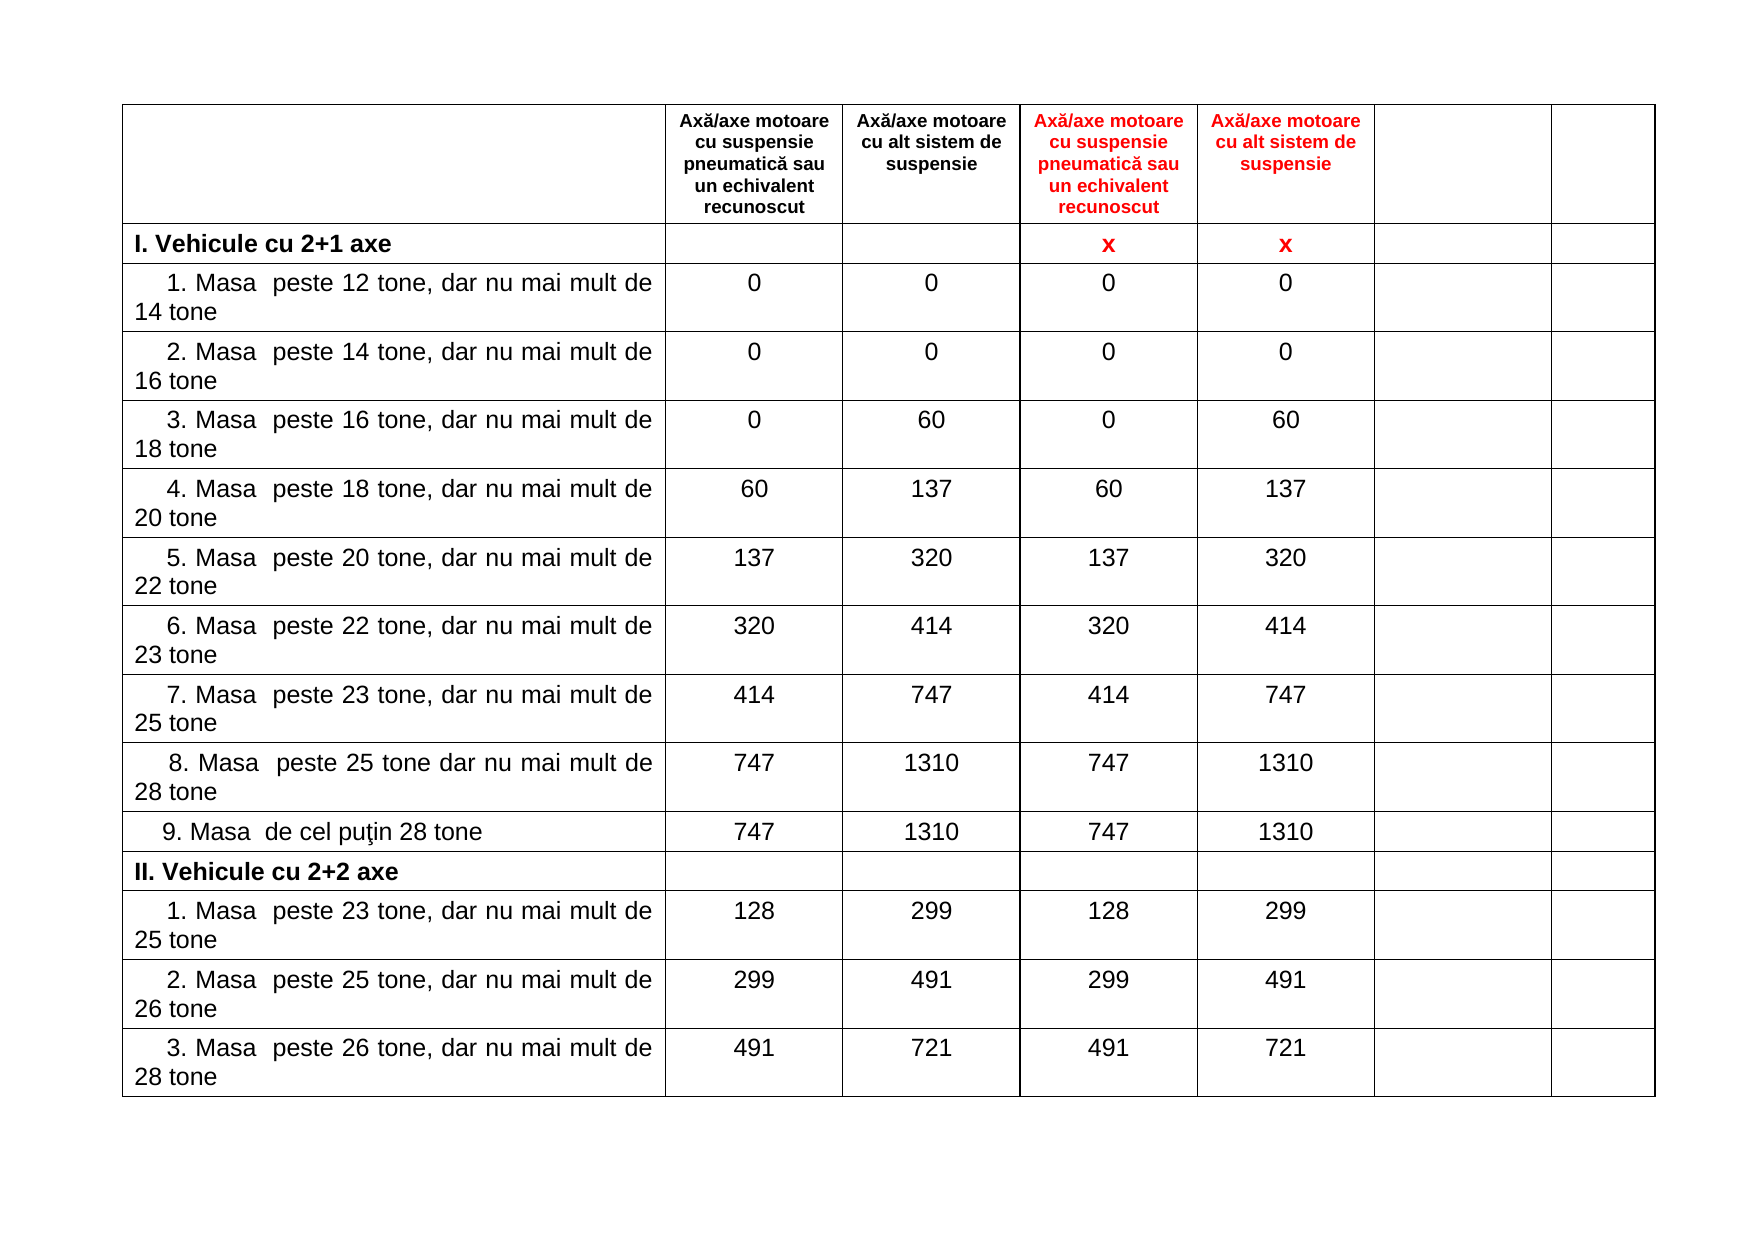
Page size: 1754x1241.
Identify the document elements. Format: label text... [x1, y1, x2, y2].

table_cell [666, 224, 842, 262]
table_cell 320 [1021, 606, 1197, 674]
table_cell 2. Masa peste 25 tone, dar nu mai mult de 26 tone [123, 960, 665, 1027]
table_cell Axă/axe motoare cu alt sistem de suspensie [843, 105, 1019, 223]
table_cell 299 [843, 891, 1019, 959]
table_cell 299 [1021, 960, 1197, 1027]
table_cell 299 [1198, 891, 1374, 959]
table_cell 0 [666, 401, 842, 468]
table_cell [1375, 606, 1551, 674]
table_cell [1375, 1029, 1551, 1096]
table_cell [1375, 852, 1551, 890]
table_cell [1552, 538, 1654, 605]
table_cell 137 [843, 469, 1019, 537]
table_cell 0 [843, 264, 1019, 331]
table_cell [1552, 891, 1654, 959]
table_cell 491 [1198, 960, 1374, 1027]
table_cell [1552, 401, 1654, 468]
table_cell Axă/axe motoare cu alt sistem de suspensie [1198, 105, 1374, 223]
table_cell [1198, 852, 1374, 890]
table_cell 320 [666, 606, 842, 674]
table_cell [1375, 675, 1551, 742]
table_cell 60 [1021, 469, 1197, 537]
table_cell [1375, 891, 1551, 959]
table_cell 9. Masa de cel puţin 28 tone [123, 812, 665, 851]
table_cell 320 [843, 538, 1019, 605]
table_cell [1375, 401, 1551, 468]
table_cell 721 [843, 1029, 1019, 1096]
table_cell 414 [1021, 675, 1197, 742]
table_cell [1375, 960, 1551, 1027]
table_cell 1310 [1198, 743, 1374, 811]
table_cell [1375, 538, 1551, 605]
table_cell [1375, 743, 1551, 811]
table_cell 5. Masa peste 20 tone, dar nu mai mult de 22 tone [123, 538, 665, 605]
table_cell 747 [666, 812, 842, 851]
table_cell 747 [666, 743, 842, 811]
table_cell 491 [843, 960, 1019, 1027]
table_cell 0 [666, 332, 842, 399]
table_cell x [1021, 224, 1197, 262]
table_cell [1552, 1029, 1654, 1096]
table_cell [1552, 105, 1654, 223]
table_cell [1375, 469, 1551, 537]
table_cell 137 [1021, 538, 1197, 605]
table_cell 747 [1198, 675, 1374, 742]
table_cell [1552, 960, 1654, 1027]
table_cell 0 [1021, 401, 1197, 468]
table_cell 0 [1021, 264, 1197, 331]
table_cell 8. Masa peste 25 tone dar nu mai mult de 28 tone [123, 743, 665, 811]
table_cell 414 [843, 606, 1019, 674]
table_cell 60 [843, 401, 1019, 468]
table_cell II. Vehicule cu 2+2 axe [123, 852, 665, 890]
table_cell [1552, 469, 1654, 537]
table_cell Axă/axe motoare cu suspensie pneumatică sau un echivalent recunoscut [1021, 105, 1197, 223]
table_cell [1375, 105, 1551, 223]
table_cell 3. Masa peste 26 tone, dar nu mai mult de 28 tone [123, 1029, 665, 1096]
table_cell 1310 [1198, 812, 1374, 851]
table_cell 137 [1198, 469, 1374, 537]
table_cell [1552, 852, 1654, 890]
table_cell 6. Masa peste 22 tone, dar nu mai mult de 23 tone [123, 606, 665, 674]
table_cell 2. Masa peste 14 tone, dar nu mai mult de 16 tone [123, 332, 665, 399]
table_cell 7. Masa peste 23 tone, dar nu mai mult de 25 tone [123, 675, 665, 742]
table_cell 721 [1198, 1029, 1374, 1096]
table_cell [1375, 264, 1551, 331]
table_cell 747 [1021, 743, 1197, 811]
table_cell 1. Masa peste 23 tone, dar nu mai mult de 25 tone [123, 891, 665, 959]
table_cell 1. Masa peste 12 tone, dar nu mai mult de 14 tone [123, 264, 665, 331]
table_cell [1552, 606, 1654, 674]
table_cell 747 [843, 675, 1019, 742]
table_cell 60 [666, 469, 842, 537]
table_cell 137 [666, 538, 842, 605]
table_cell 60 [1198, 401, 1374, 468]
table_cell 0 [1198, 332, 1374, 399]
table_cell [843, 224, 1019, 262]
table_cell x [1198, 224, 1374, 262]
table_cell 491 [1021, 1029, 1197, 1096]
table_cell [1552, 743, 1654, 811]
table_cell [666, 852, 842, 890]
table_cell [1375, 812, 1551, 851]
table_cell [1021, 852, 1197, 890]
table_cell 1310 [843, 743, 1019, 811]
table_cell 4. Masa peste 18 tone, dar nu mai mult de 20 tone [123, 469, 665, 537]
table_cell [843, 852, 1019, 890]
table_cell 491 [666, 1029, 842, 1096]
table_cell [1375, 332, 1551, 399]
table_cell 3. Masa peste 16 tone, dar nu mai mult de 18 tone [123, 401, 665, 468]
table_cell 1310 [843, 812, 1019, 851]
table_cell [1375, 224, 1551, 262]
table_cell [1552, 264, 1654, 331]
table_cell 0 [1198, 264, 1374, 331]
table_cell 0 [666, 264, 842, 331]
table_cell 0 [1021, 332, 1197, 399]
table_cell 299 [666, 960, 842, 1027]
table_cell 320 [1198, 538, 1374, 605]
table_cell Axă/axe motoare cu suspensie pneumatică sau un echivalent recunoscut [666, 105, 842, 223]
table_cell 0 [843, 332, 1019, 399]
table_cell [1552, 812, 1654, 851]
table_cell [1552, 224, 1654, 262]
table_cell [1552, 675, 1654, 742]
table_cell 747 [1021, 812, 1197, 851]
table_cell 414 [1198, 606, 1374, 674]
table_cell 414 [666, 675, 842, 742]
table_cell [1552, 332, 1654, 399]
table_cell I. Vehicule cu 2+1 axe [123, 224, 665, 262]
table_cell 128 [666, 891, 842, 959]
table_cell 128 [1021, 891, 1197, 959]
